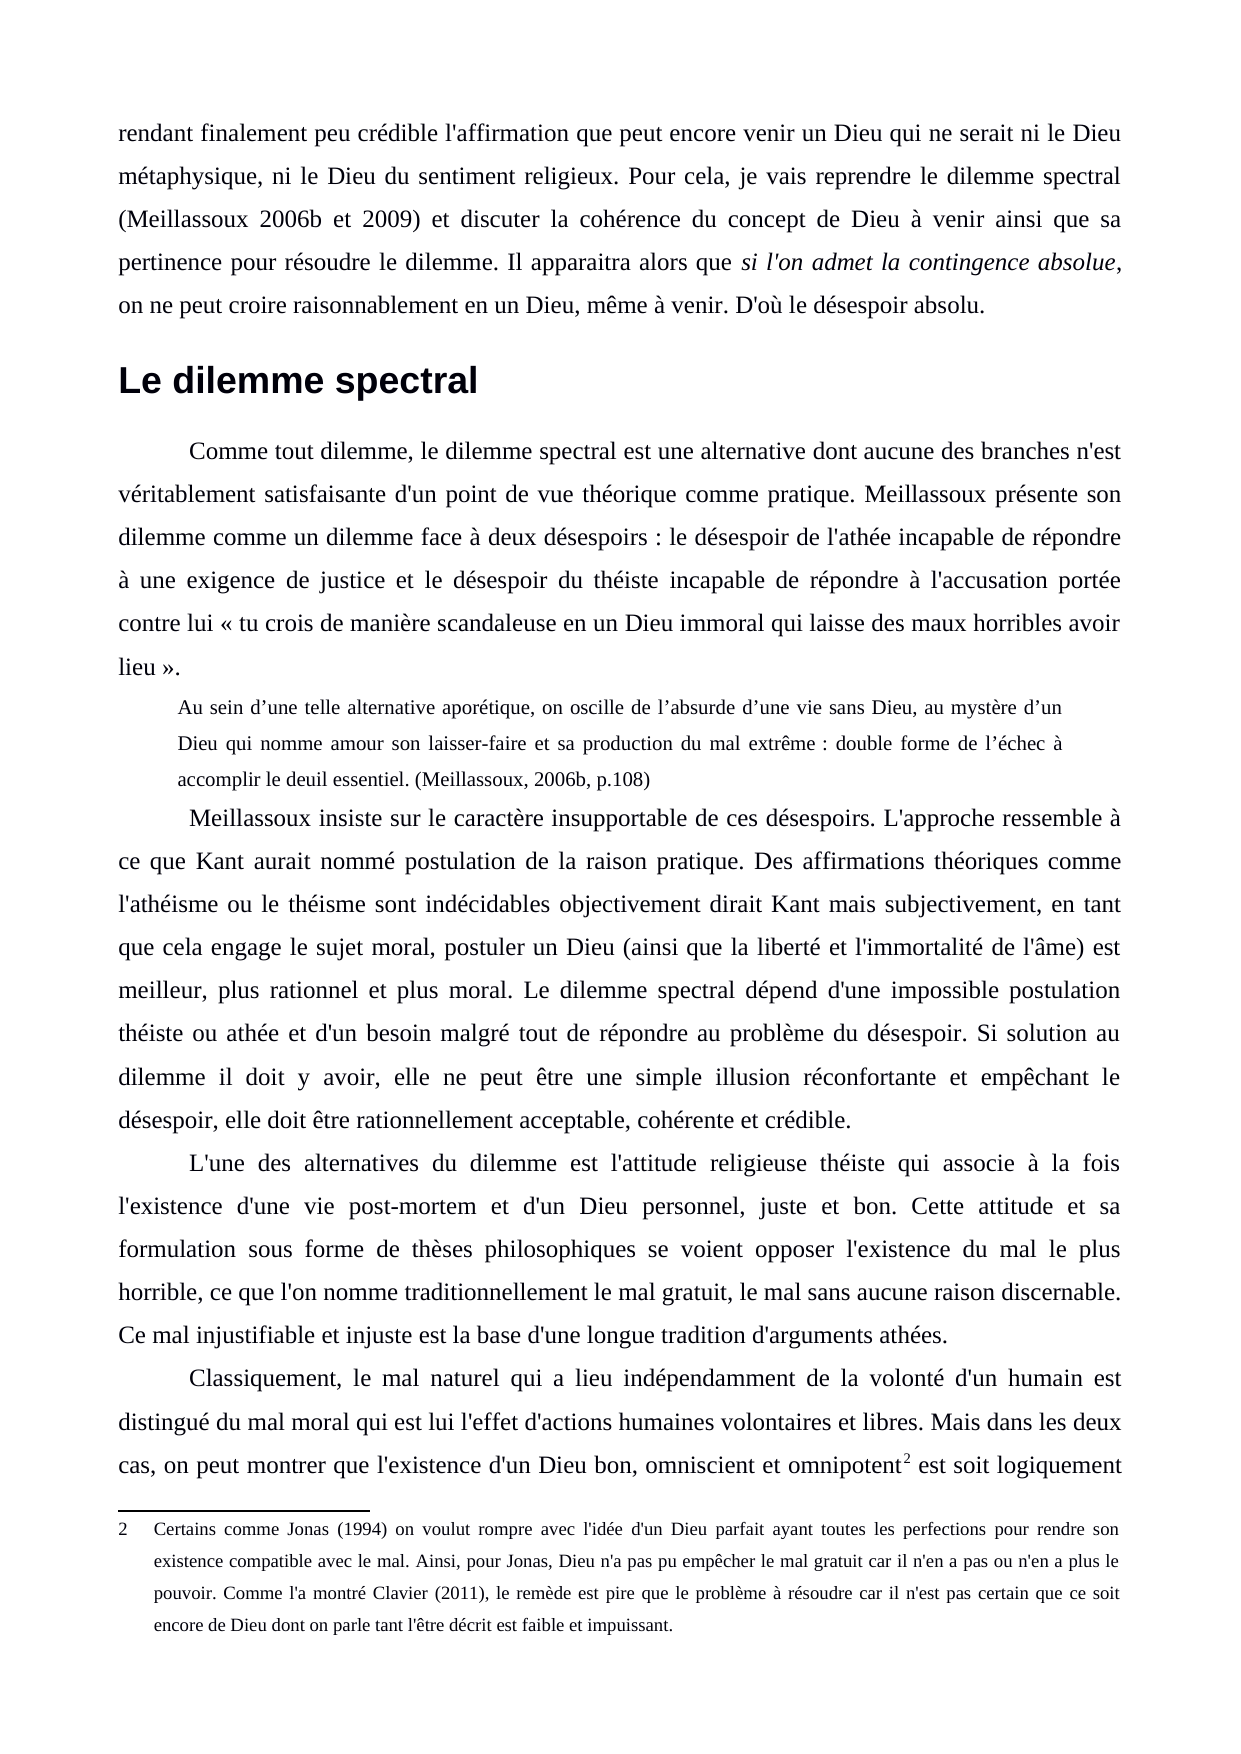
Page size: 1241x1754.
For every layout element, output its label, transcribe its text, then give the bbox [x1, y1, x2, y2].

text Au sein d’une telle alternative aporétique, on oscille de l’absurde d’une vie sans Dieu, au mystère d’un Dieu qui nomme amour son laisser-faire et sa production du mal extrême : double forme de l’échec à accomplir le deuil essentiel. (Meillassoux, 2006b, p.108) [177, 695, 1063, 791]
text L'une des alternatives du dilemme est l'attitude religieuse théiste qui associe à la fois l'existence d'une vie post-mortem et d'un Dieu personnel, juste et bon. Cette attitude et sa formulation sous forme de thèses philosophiques se voient opposer l'existence du mal le plus horrible, ce que l'on nomme traditionnellement le mal gratuit, le mal sans aucune raison discernable. Ce mal injustifiable et injuste est la base d'une longue tradition d'arguments athées. [118, 1148, 1122, 1349]
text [118, 1363, 1122, 1478]
list Le dilemme spectral [118, 359, 1122, 402]
text Comme tout dilemme, le dilemme spectral est une alternative dont aucune des branches n'est véritablement satisfaisante d'un point de vue théorique comme pratique. Meillassoux présente son dilemme comme un dilemme face à deux désespoirs : le désespoir de l'athée incapable de répondre à une exigence de justice et le désespoir du théiste incapable de répondre à l'accusation portée contre lui « tu crois de manière scandaleuse en un Dieu immoral qui laisse des maux horribles avoir lieu ». [118, 436, 1122, 680]
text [118, 118, 1122, 319]
text Meillassoux insiste sur le caractère insupportable de ces désespoirs. L'approche ressemble à ce que Kant aurait nommé postulation de la raison pratique. Des affirmations théoriques comme l'athéisme ou le théisme sont indécidables objectivement dirait Kant mais subjectivement, en tant que cela engage le sujet moral, postuler un Dieu (ainsi que la liberté et l'immortalité de l'âme) est meilleur, plus rationnel et plus moral. Le dilemme spectral dépend d'une impossible postulation théiste ou athée et d'un besoin malgré tout de répondre au problème du désespoir. Si solution au dilemme il doit y avoir, elle ne peut être une simple illusion réconfortante et empêchant le désespoir, elle doit être rationnellement acceptable, cohérente et crédible. [118, 803, 1122, 1133]
